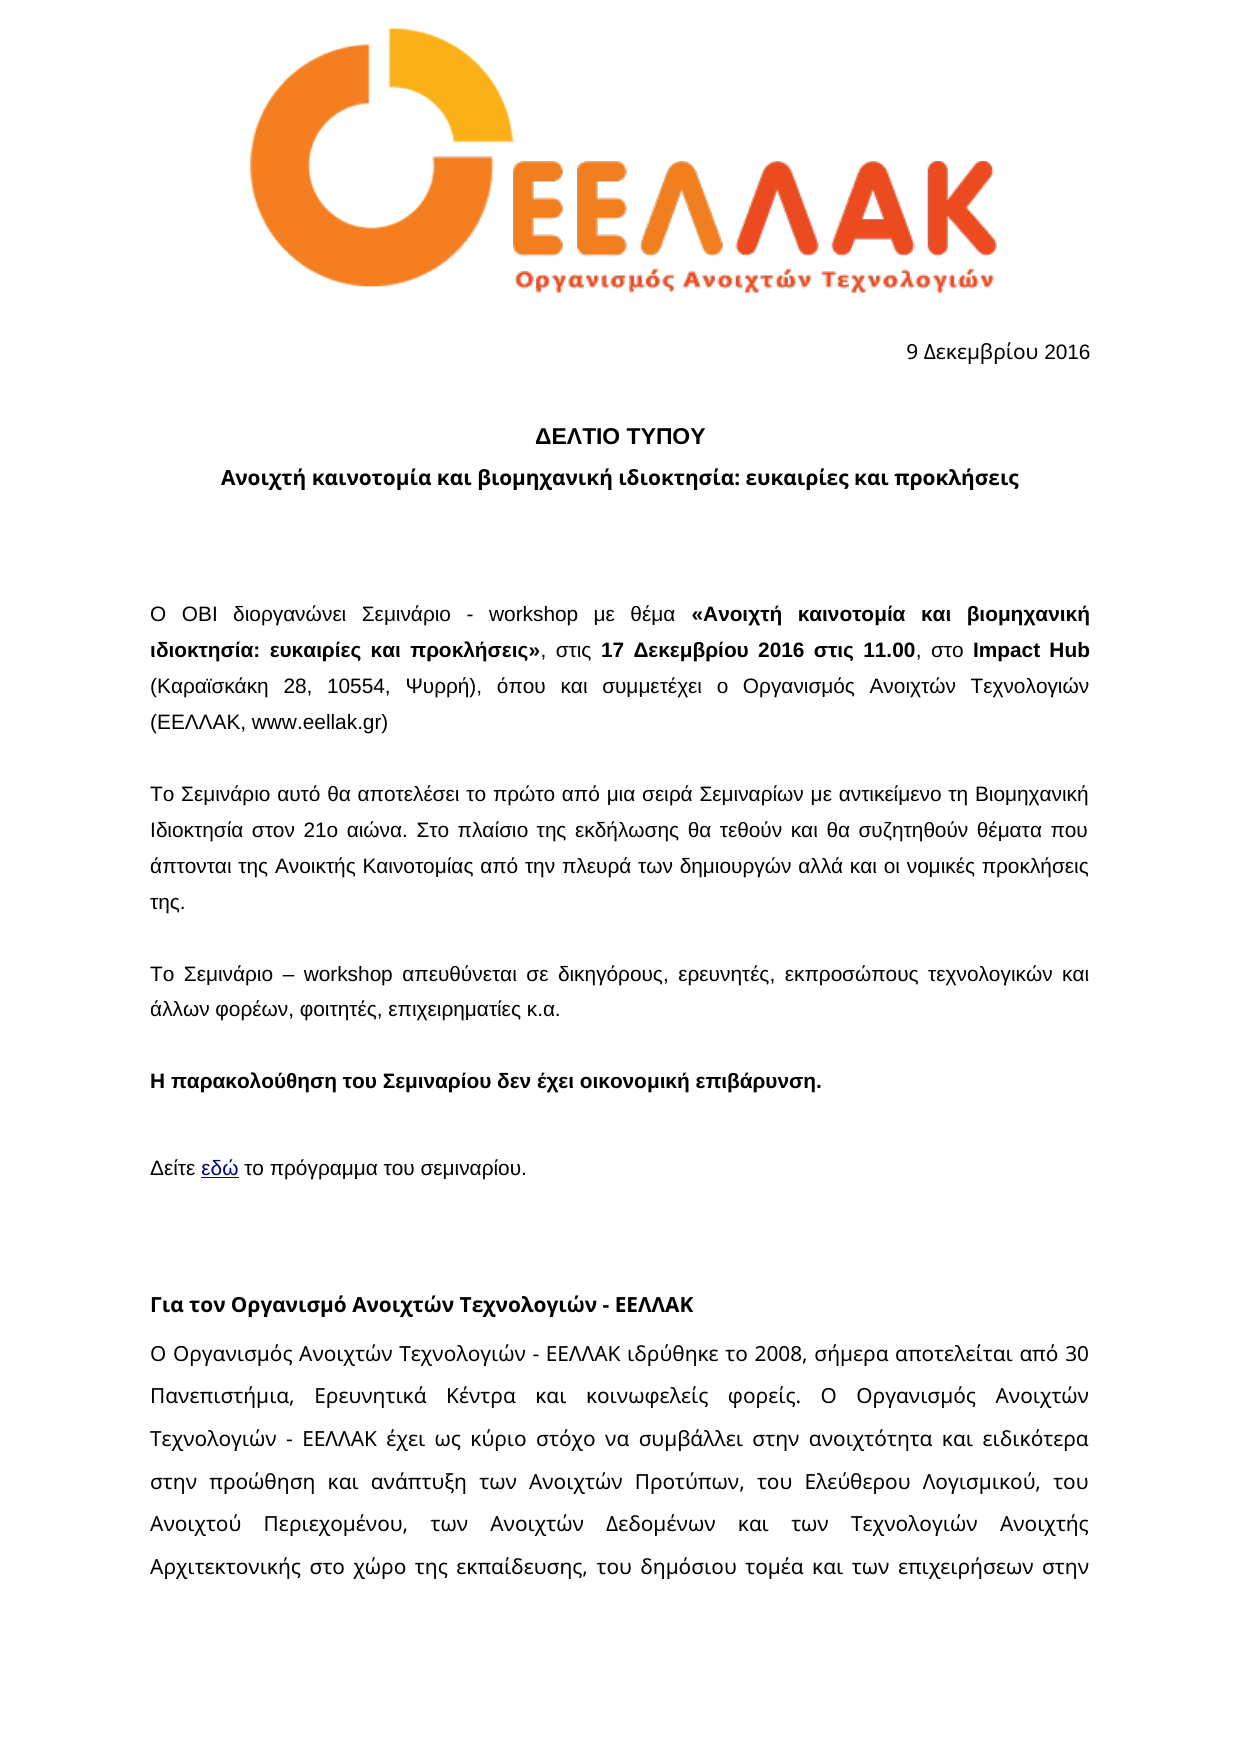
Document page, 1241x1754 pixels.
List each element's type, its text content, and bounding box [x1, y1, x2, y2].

text Το Σεμινάριο αυτό θα αποτελέσει το πρώτο από μια σειρά Σεμιναρίων με αντικείμενο τη Βιομηχανική Ιδιοκτησία στον 21ο αιώνα. Στο πλαίσιο της εκδήλωσης θα τεθούν και θα συζητηθούν θέματα που άπτονται της Ανοικτής Καινοτομίας από την πλευρά των δημιουργών αλλά και οι νομικές προκλήσεις της. [150, 746, 1090, 913]
text Το Σεμινάριο – workshop απευθύνεται σε δικηγόρους, ερευνητές, εκπροσώπους τεχνολογικών και άλλων φορέων, φοιτητές, επιχειρηματίες κ.α. [150, 925, 1090, 1021]
picture [244, 21, 1006, 296]
text Ανοιχτή καινοτομία και βιομηχανική ιδιοκτησία: ευκαιρίες και προκλήσεις [150, 463, 1090, 491]
text ΔΕΛΤΙΟ ΤΥΠΟΥ [150, 423, 1090, 449]
text Για τον Οργανισμό Ανοιχτών Τεχνολογιών - ΕΕΛΛΑΚ [150, 1290, 1090, 1319]
text Ο ΟΒΙ διοργανώνει Σεμινάριο - workshop με θέμα «Ανοιχτή καινοτομία και βιομηχανική ιδιοκτησία: ευκαιρίες και προκλήσεις», στις 17 Δεκεμβρίου 2016 στις 11.00, στο Impact Hub (Καραϊσκάκη 28, 10554, Ψυρρή), όπου και συμμετέχει ο Οργανισμός Ανοιχτών Τεχνολογιών (ΕΕΛΛΑΚ, www.eellak.gr) [150, 602, 1090, 734]
text Η παρακολούθηση του Σεμιναρίου δεν έχει οικονομική επιβάρυνση. [150, 1069, 1090, 1093]
text 9 Δεκεμβρίου 2016 [150, 337, 1090, 366]
text Δείτε εδώ το πρόγραμμα του σεμιναρίου. [150, 1156, 1090, 1180]
